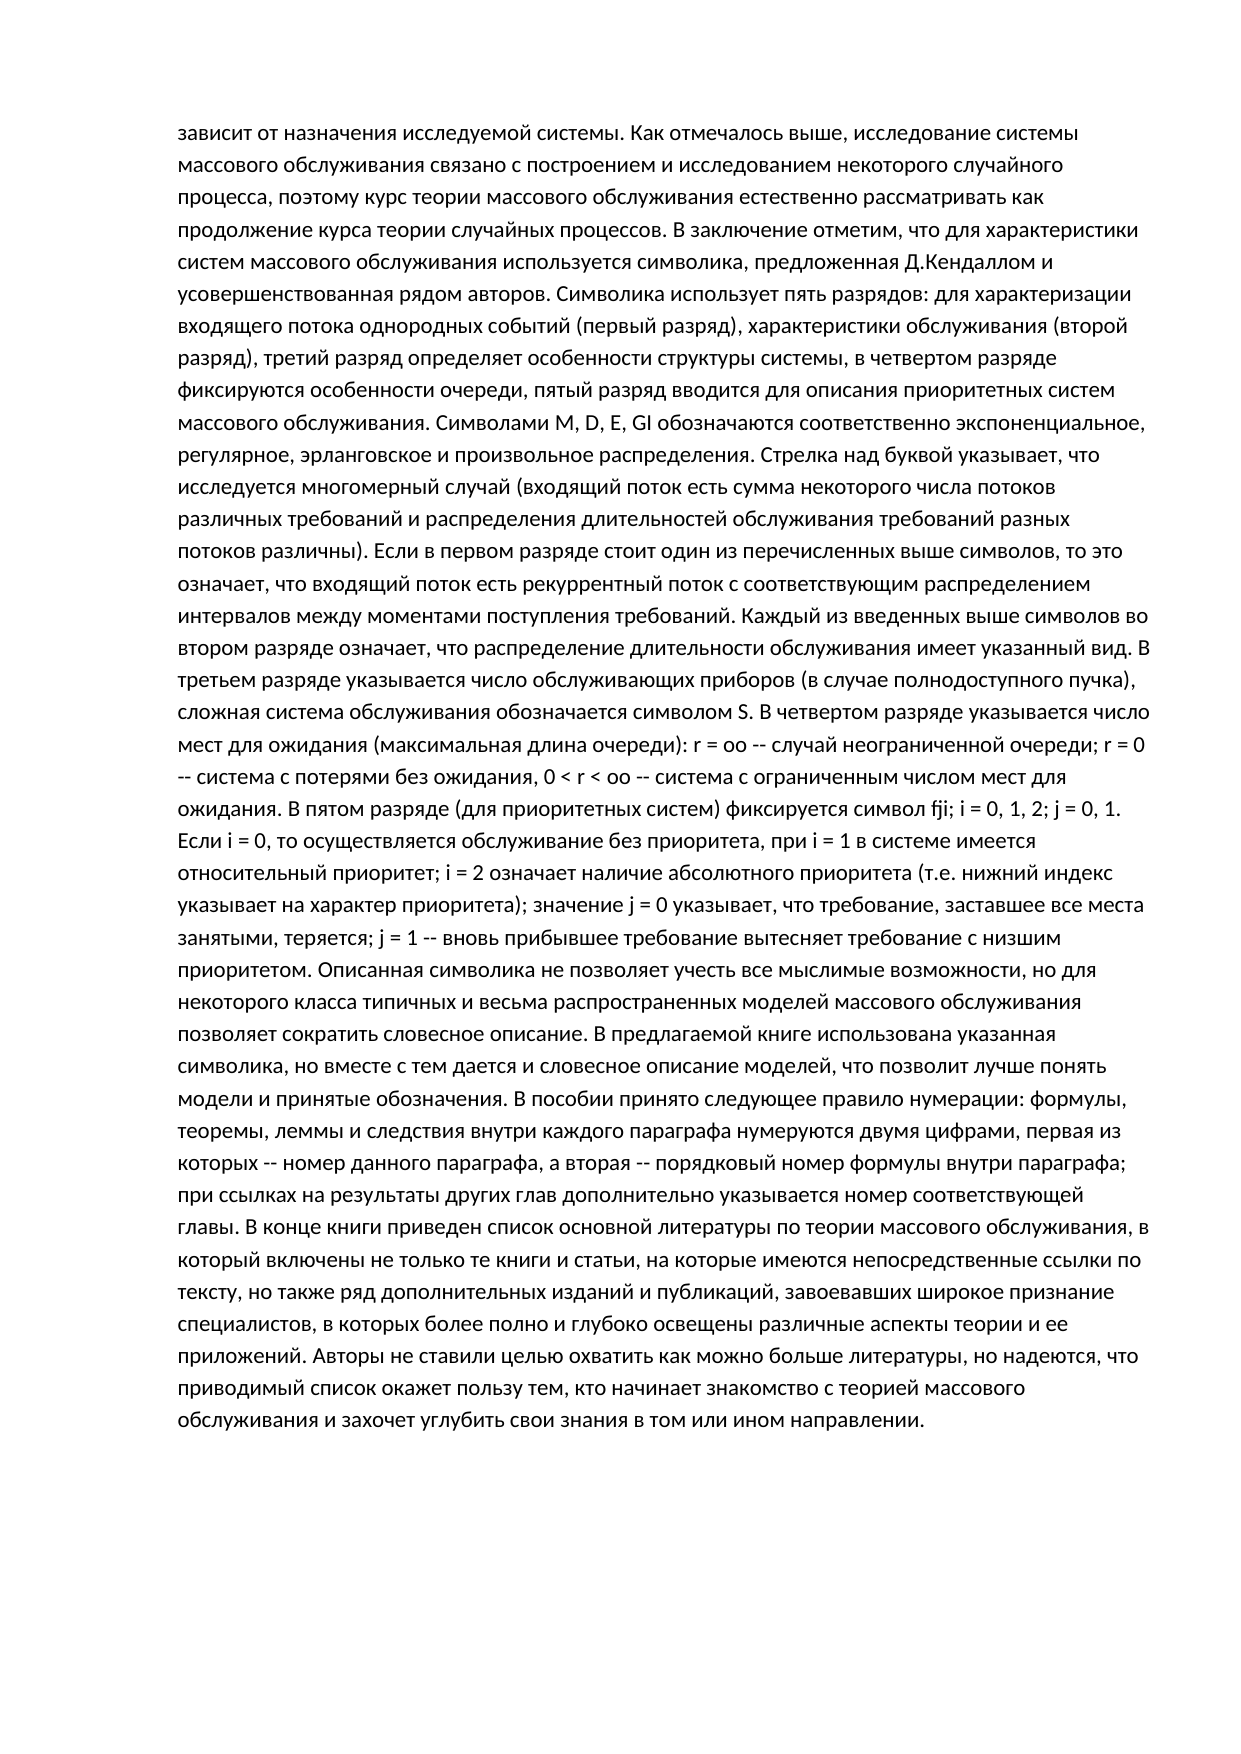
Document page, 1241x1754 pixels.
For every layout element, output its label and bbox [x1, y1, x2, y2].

text [177, 118, 1152, 1434]
